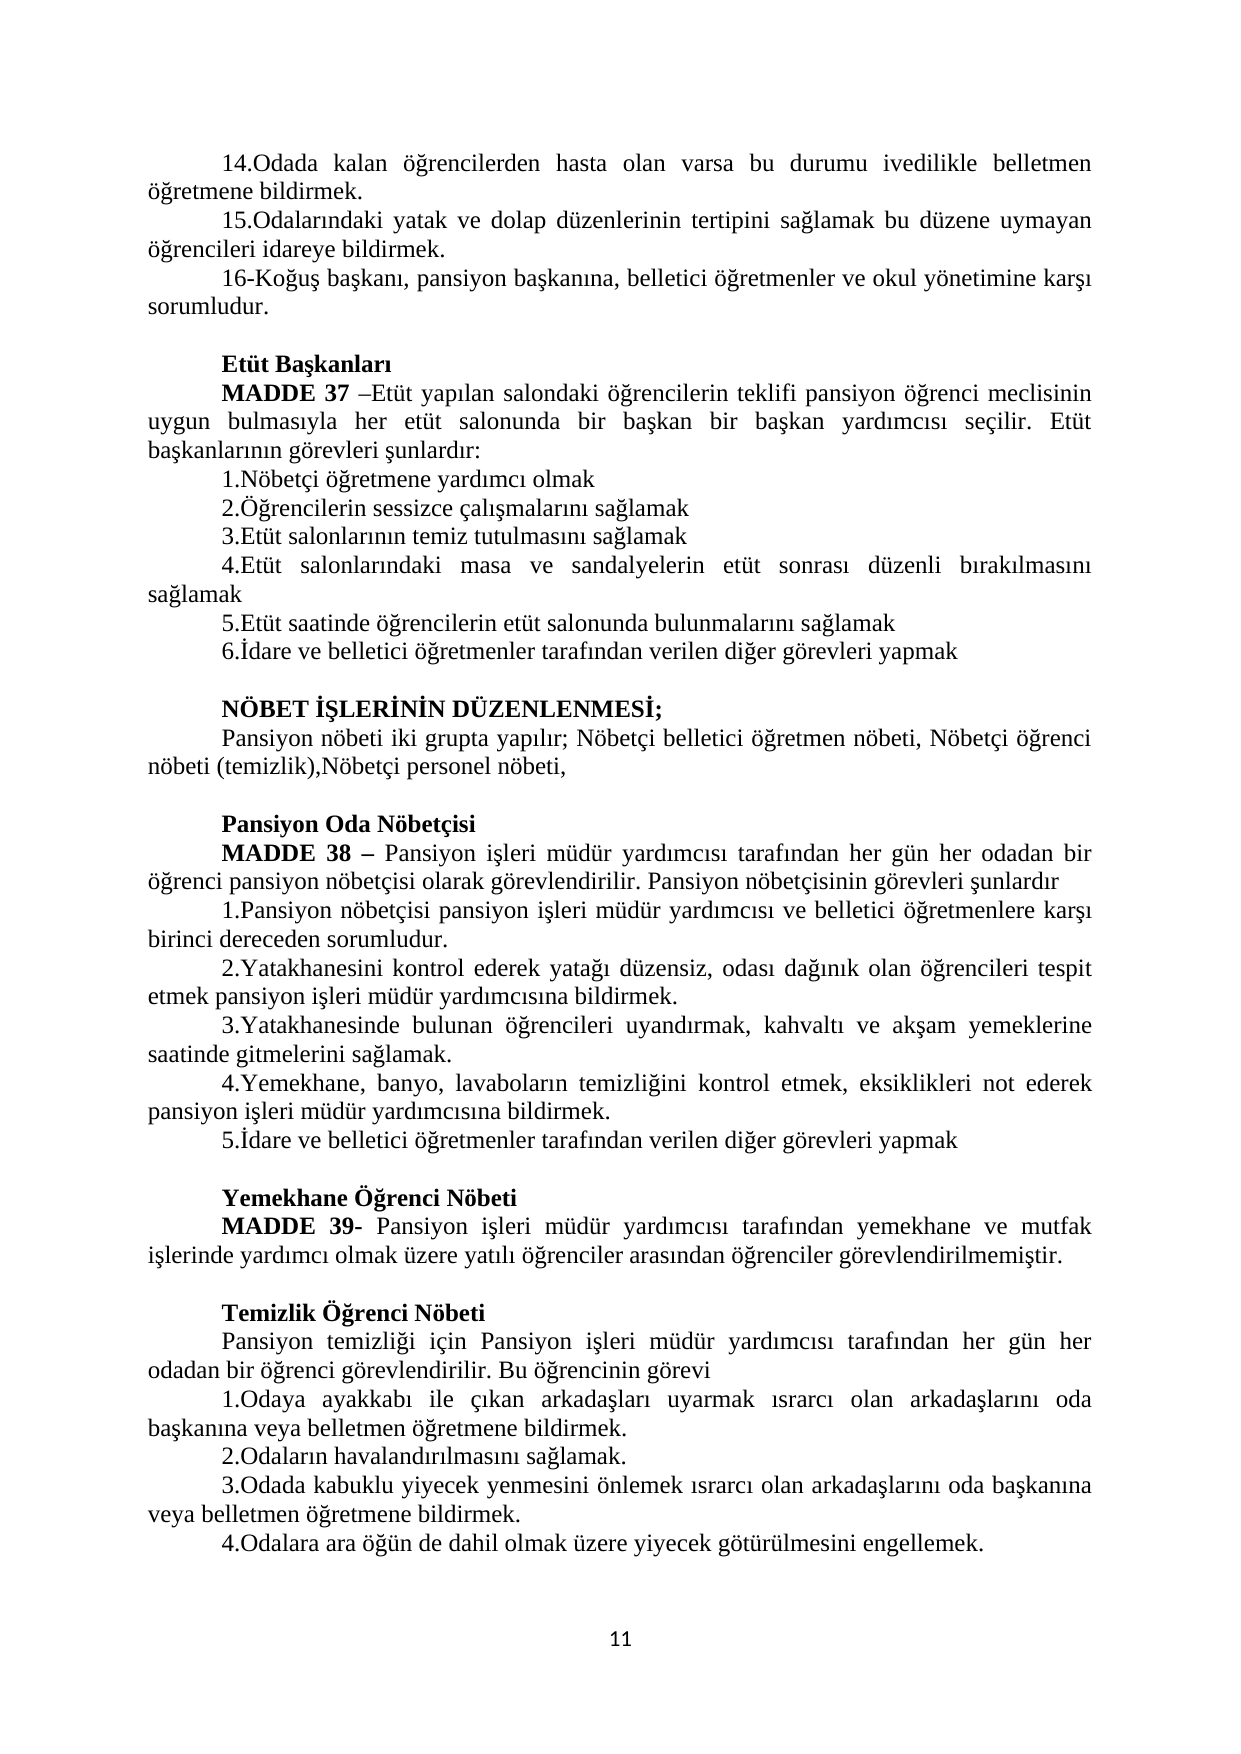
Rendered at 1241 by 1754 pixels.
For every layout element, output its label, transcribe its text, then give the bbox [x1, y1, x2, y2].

text NÖBET İŞLERİNİN DÜZENLENMESİ; [148, 694, 1093, 723]
text 4.Yemekhane, banyo, lavaboların temizliğini kontrol etmek, eksiklikleri not ederek pansiyon işleri müdür yardımcısına bildirmek. [148, 1068, 1093, 1125]
text Pansiyon nöbeti iki grupta yapılır; Nöbetçi belletici öğretmen nöbeti, Nöbetçi öğrenci nöbeti (temizlik),Nöbetçi personel nöbeti, [148, 723, 1093, 780]
text 5.İdare ve belletici öğretmenler tarafından verilen diğer görevleri yapmak [148, 1125, 1093, 1154]
text 1.Nöbetçi öğretmene yardımcı olmak [148, 464, 1093, 493]
text 1.Pansiyon nöbetçisi pansiyon işleri müdür yardımcısı ve belletici öğretmenlere karşı birinci dereceden sorumludur. [148, 895, 1093, 953]
text Temizlik Öğrenci Nöbeti [148, 1298, 1093, 1326]
text 4.Odalara ara öğün de dahil olmak üzere yiyecek götürülmesini engellemek. [148, 1528, 1093, 1556]
text 16-Koğuş başkanı, pansiyon başkanına, belletici öğretmenler ve okul yönetimine karşı sorumludur. [148, 263, 1093, 320]
text MADDE 37 –Etüt yapılan salondaki öğrencilerin teklifi pansiyon öğrenci meclisinin uygun bulmasıyla her etüt salonunda bir başkan bir başkan yardımcısı seçilir. Etüt başkanlarının görevleri şunlardır: [148, 378, 1093, 464]
text 2.Öğrencilerin sessizce çalışmalarını sağlamak [148, 493, 1093, 521]
text 2.Yatakhanesini kontrol ederek yatağı düzensiz, odası dağınık olan öğrencileri tespit etmek pansiyon işleri müdür yardımcısına bildirmek. [148, 953, 1093, 1010]
text 2.Odaların havalandırılmasını sağlamak. [148, 1441, 1093, 1470]
text 3.Odada kabuklu yiyecek yenmesini önlemek ısrarcı olan arkadaşlarını oda başkanına veya belletmen öğretmene bildirmek. [148, 1470, 1093, 1528]
text 14.Odada kalan öğrencilerden hasta olan varsa bu durumu ivedilikle belletmen öğretmene bildirmek. [148, 148, 1093, 205]
text Pansiyon temizliği için Pansiyon işleri müdür yardımcısı tarafından her gün her odadan bir öğrenci görevlendirilir. Bu öğrencinin görevi [148, 1326, 1093, 1384]
text Yemekhane Öğrenci Nöbeti [148, 1183, 1093, 1211]
text 4.Etüt salonlarındaki masa ve sandalyelerin etüt sonrası düzenli bırakılmasını sağlamak [148, 550, 1093, 608]
text MADDE 38 – Pansiyon işleri müdür yardımcısı tarafından her gün her odadan bir öğrenci pansiyon nöbetçisi olarak görevlendirilir. Pansiyon nöbetçisinin görevleri şunlardır [148, 838, 1093, 895]
text 1.Odaya ayakkabı ile çıkan arkadaşları uyarmak ısrarcı olan arkadaşlarını oda başkanına veya belletmen öğretmene bildirmek. [148, 1384, 1093, 1441]
text 6.İdare ve belletici öğretmenler tarafından verilen diğer görevleri yapmak [148, 636, 1093, 665]
text 3.Yatakhanesinde bulunan öğrencileri uyandırmak, kahvaltı ve akşam yemeklerine saatinde gitmelerini sağlamak. [148, 1010, 1093, 1068]
text MADDE 39- Pansiyon işleri müdür yardımcısı tarafından yemekhane ve mutfak işlerinde yardımcı olmak üzere yatılı öğrenciler arasından öğrenciler görevlendirilmemiştir. [148, 1211, 1093, 1269]
text 3.Etüt salonlarının temiz tutulmasını sağlamak [148, 521, 1093, 550]
text Etüt Başkanları [148, 349, 1093, 378]
text 5.Etüt saatinde öğrencilerin etüt salonunda bulunmalarını sağlamak [148, 608, 1093, 636]
text Pansiyon Oda Nöbetçisi [148, 809, 1093, 838]
text 15.Odalarındaki yatak ve dolap düzenlerinin tertipini sağlamak bu düzene uymayan öğrencileri idareye bildirmek. [148, 205, 1093, 263]
